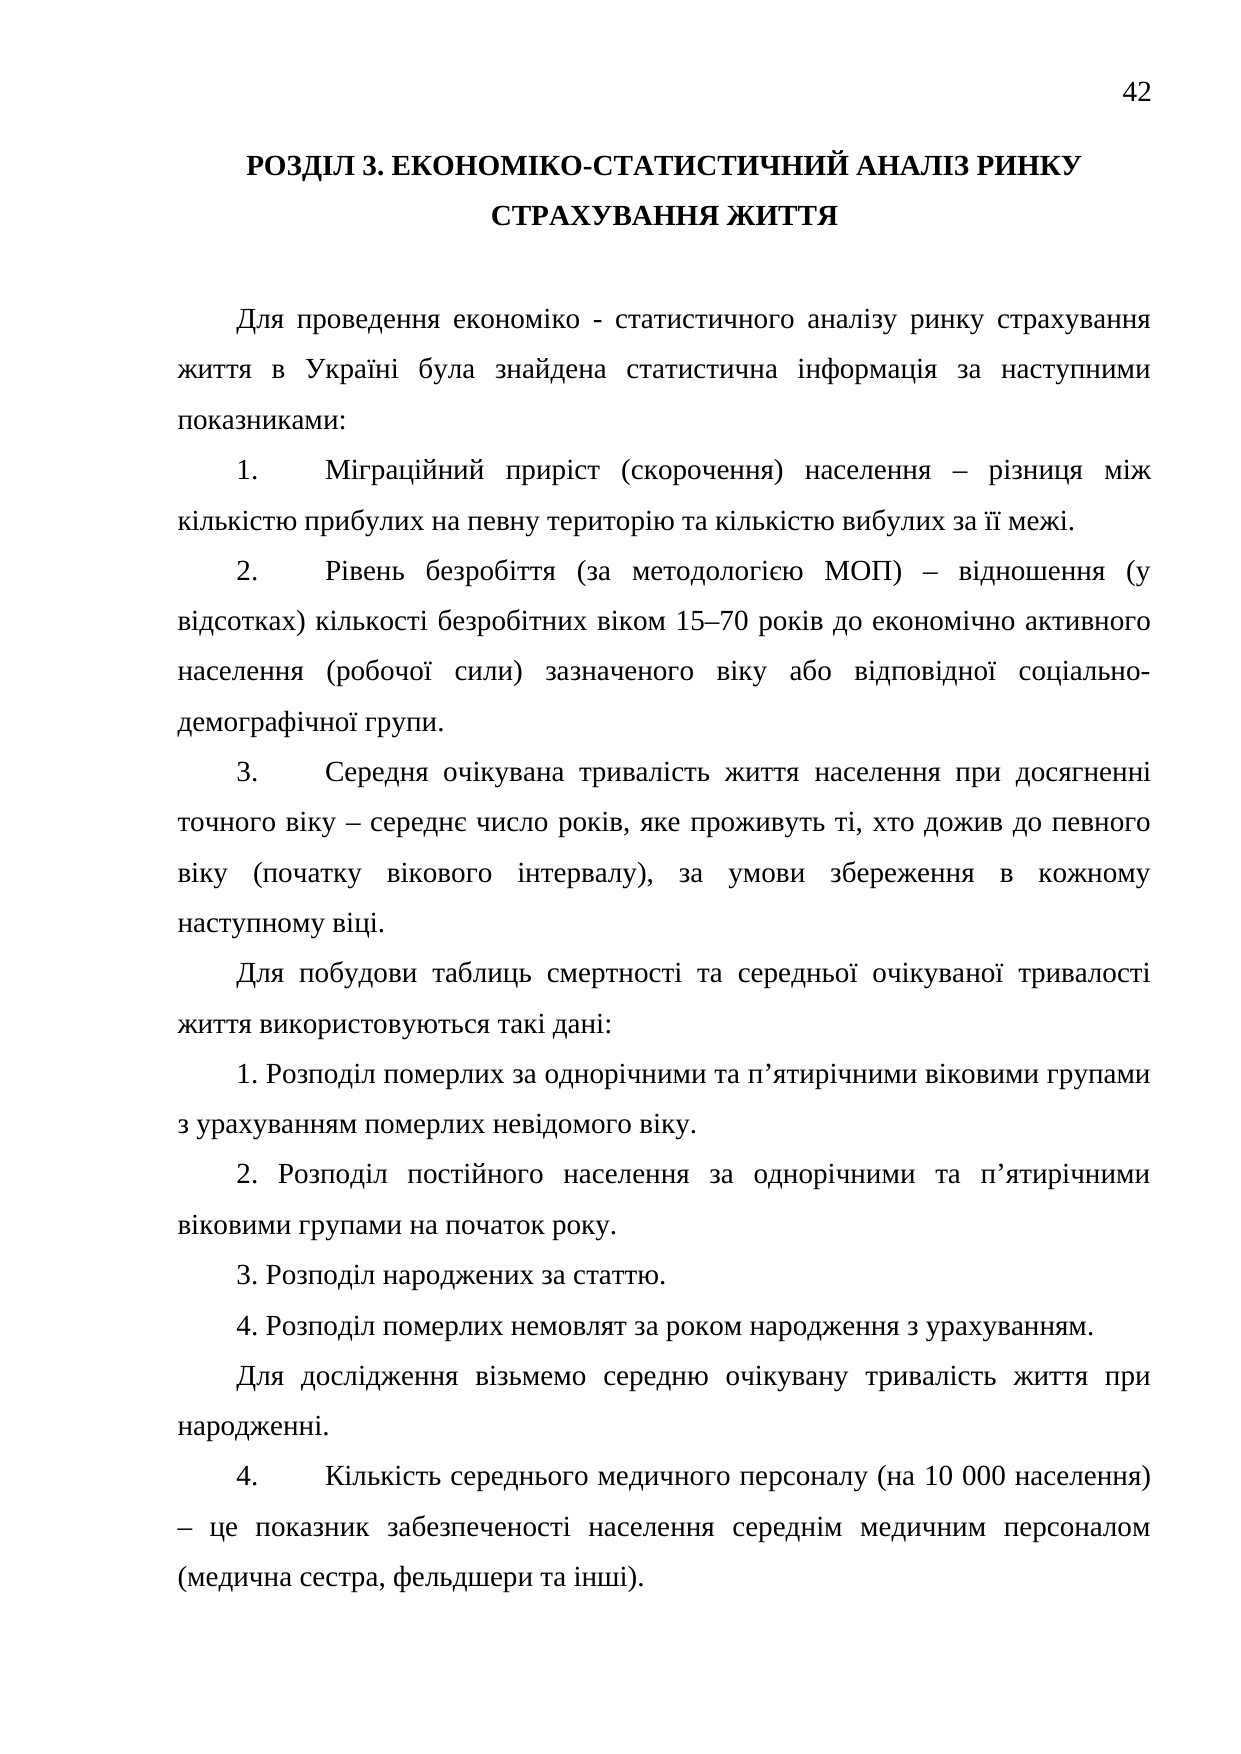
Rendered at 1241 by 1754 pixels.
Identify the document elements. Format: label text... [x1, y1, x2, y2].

subtitle РОЗДІЛ 3. ЕКОНОМІКО-СТАТИСТИЧНИЙ АНАЛІЗ РИНКУ СТРАХУВАННЯ ЖИТТЯ [177, 148, 1152, 232]
list Кількість середнього медичного персоналу (на 10 000 населення) – це показник забезпеченості населення середнім медичним персоналом (медична сестра, фельдшери та інші). [177, 1458, 1152, 1593]
text Для дослідження візьмемо середню очікувану тривалість життя при народженні. [177, 1358, 1152, 1442]
list Середня очікувана тривалість життя населення при досягненні точного віку – середнє число років, яке проживуть ті, хто дожив до певного віку (початку вікового інтервалу), за умови збереження в кожному наступному віці. [177, 754, 1152, 939]
text Для побудови таблиць смертності та середньої очікуваної тривалості життя використовуються такі дані: [177, 955, 1152, 1039]
text 4. Розподіл померлих немовлят за роком народження з урахуванням. [177, 1308, 1152, 1341]
list Рівень безробіття (за методологією МОП) – відношення (у відсотках) кількості безробітних віком 15–70 років до економічно активного населення (робочої сили) зазначеного віку або відповідної соціально-демографічної групи. [177, 553, 1152, 737]
text 1. Розподіл померлих за однорічними та п’ятирічними віковими групами з урахуванням померлих невідомого віку. [177, 1056, 1152, 1140]
list Міграційний приріст (скорочення) населення – різниця між кількістю прибулих на певну територію та кількістю вибулих за її межі. [177, 452, 1152, 536]
list Для проведення економіко - статистичного аналізу ринку страхування життя в Україні була знайдена статистична інформація за наступними показниками: [177, 301, 1152, 436]
text 2. Розподіл постійного населення за однорічними та п’ятирічними віковими групами на початок року. [177, 1157, 1152, 1241]
text 3. Розподіл народжених за статтю. [177, 1257, 1152, 1291]
